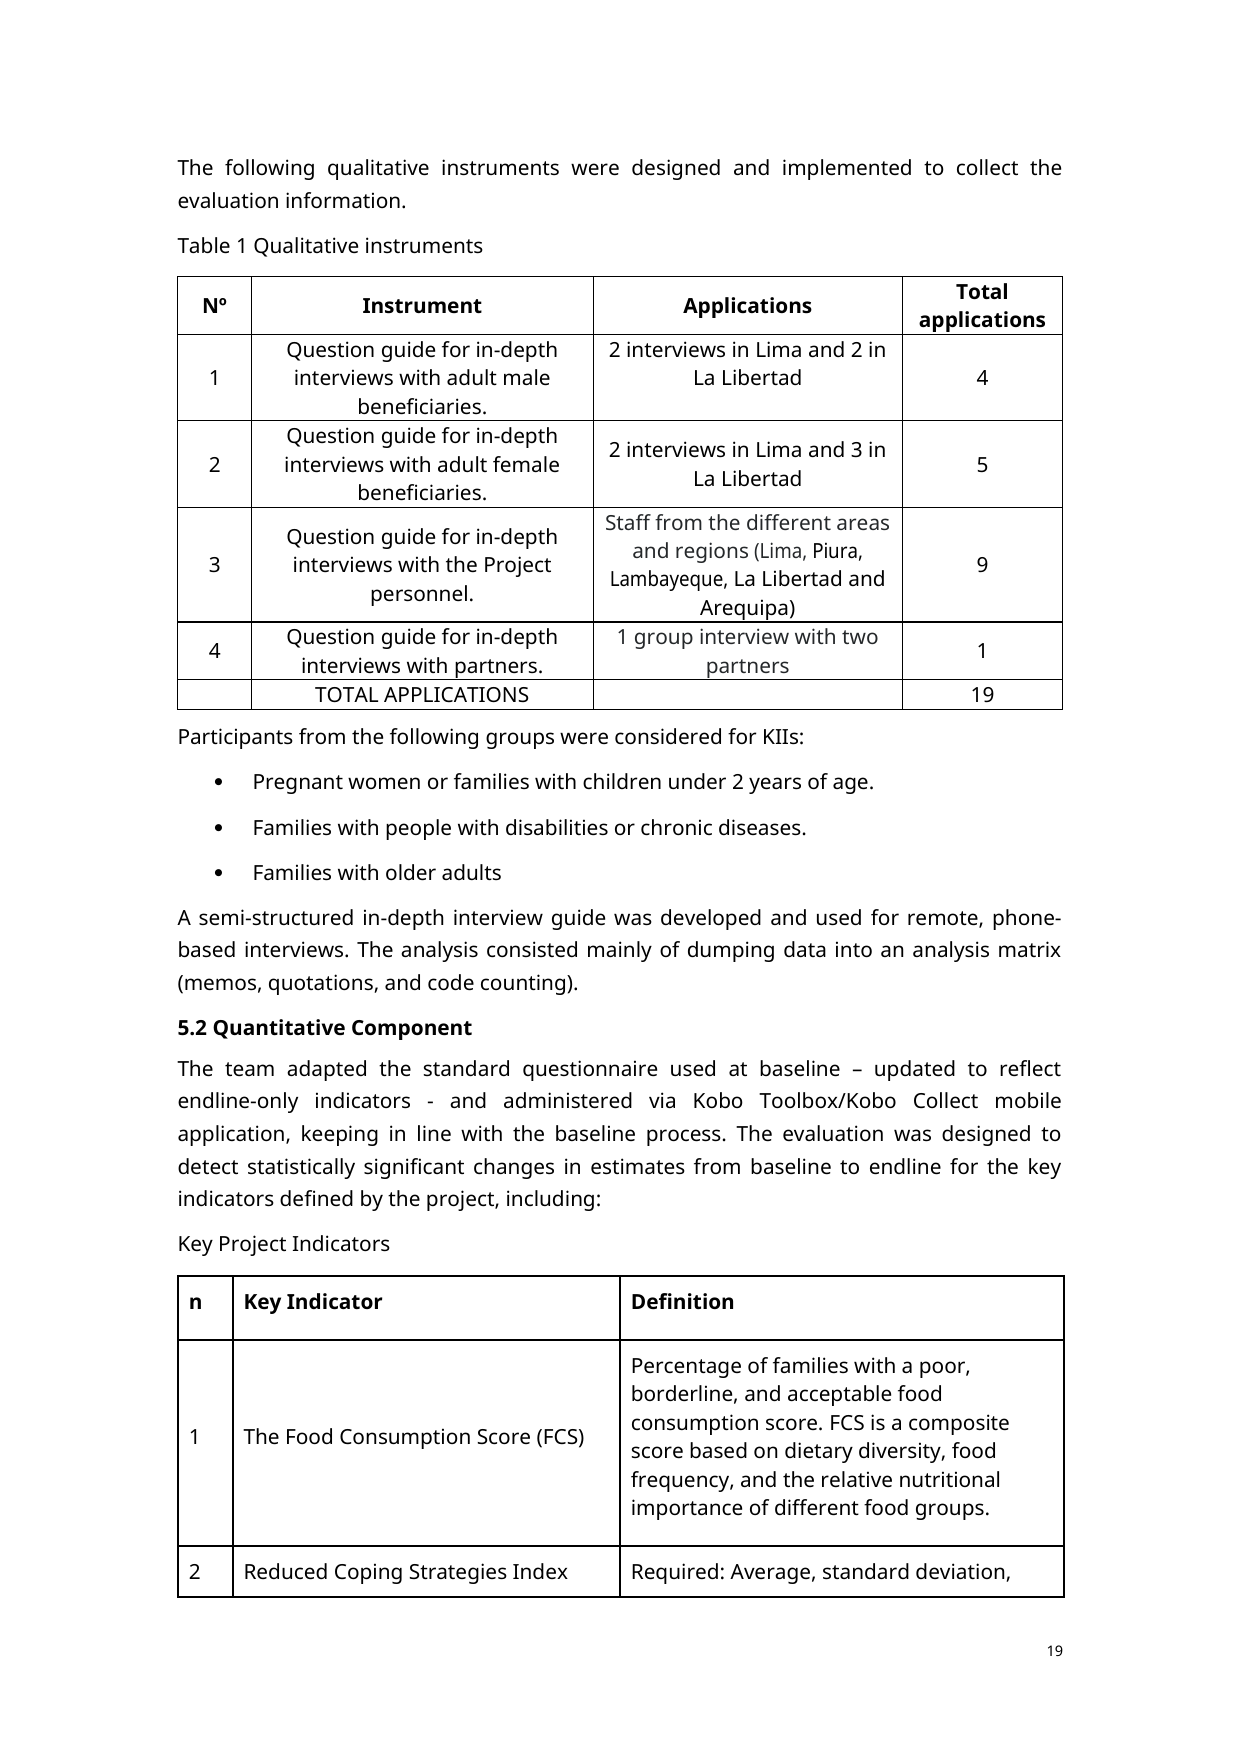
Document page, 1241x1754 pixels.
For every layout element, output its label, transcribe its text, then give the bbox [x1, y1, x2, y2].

table_cell 1 group interview with two partners [594, 623, 902, 679]
table_cell Question guide for in-depth interviews with partners. [252, 623, 593, 679]
table_cell 1 [903, 623, 1062, 679]
table_cell Question guide for in-depth interviews with the Project personnel. [252, 508, 593, 621]
table_cell 3 [178, 508, 251, 621]
table_cell 2 [178, 421, 251, 507]
table_cell [178, 680, 251, 709]
list Pregnant women or families with children under 2 years of age. [215, 767, 1063, 796]
list Families with older adults [215, 858, 1063, 886]
text The following qualitative instruments were designed and implemented to collect the evaluation information. [177, 153, 1063, 214]
table_cell Percentage of families with a poor, borderline, and acceptable food consumption score. FCS is a composite score based on dietary diversity, food frequency, and the relative nutritional importance of different food groups. [621, 1341, 1063, 1544]
table_cell 2 interviews in Lima and 2 in La Libertad [594, 335, 902, 420]
table_cell 2 [179, 1547, 232, 1596]
table_header Total applications [903, 277, 1062, 334]
table_header Instrument [252, 277, 593, 334]
table_cell 1 [179, 1341, 232, 1544]
table_cell 4 [903, 335, 1062, 420]
text Key Project Indicators [177, 1229, 1063, 1258]
table_header Definition [621, 1277, 1063, 1338]
text The team adapted the standard questionnaire used at baseline – updated to reflect endline-only indicators - and administered via Kobo Toolbox/Kobo Collect mobile application, keeping in line with the baseline process. The evaluation was designed to detect statistically significant changes in estimates from baseline to endline for the key indicators defined by the project, including: [177, 1054, 1063, 1213]
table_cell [234, 1547, 619, 1596]
subtitle 5.2 Quantitative Component [177, 1013, 1063, 1042]
table_cell The Food Consumption Score (FCS) [234, 1341, 619, 1544]
table_cell Staff from the different areas and regions (Lima, Piura, Lambayeque, La Libertad and Arequipa) [594, 508, 902, 621]
table_header Nº [178, 277, 251, 334]
table_cell 4 [178, 623, 251, 679]
table_cell Question guide for in-depth interviews with adult male beneficiaries. [252, 335, 593, 420]
text Table 1 Qualitative instruments [177, 231, 1063, 259]
table_header Applications [594, 277, 902, 334]
table_header n [179, 1277, 232, 1338]
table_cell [621, 1547, 1063, 1596]
table_cell [594, 680, 902, 709]
table_cell 2 interviews in Lima and 3 in La Libertad [594, 421, 902, 507]
list Families with people with disabilities or chronic diseases. [215, 813, 1063, 841]
table_cell 1 [178, 335, 251, 420]
table_header Key Indicator [234, 1277, 619, 1338]
text A semi-structured in-depth interview guide was developed and used for remote, phone-based interviews. The analysis consisted mainly of dumping data into an analysis matrix (memos, quotations, and code counting). [177, 903, 1063, 996]
table_cell 9 [903, 508, 1062, 621]
table_cell 19 [903, 680, 1062, 709]
table_cell 5 [903, 421, 1062, 507]
table_cell TOTAL APPLICATIONS [252, 680, 593, 709]
table_cell Question guide for in-depth interviews with adult female beneficiaries. [252, 421, 593, 507]
text Participants from the following groups were considered for KIIs: [177, 722, 1063, 751]
